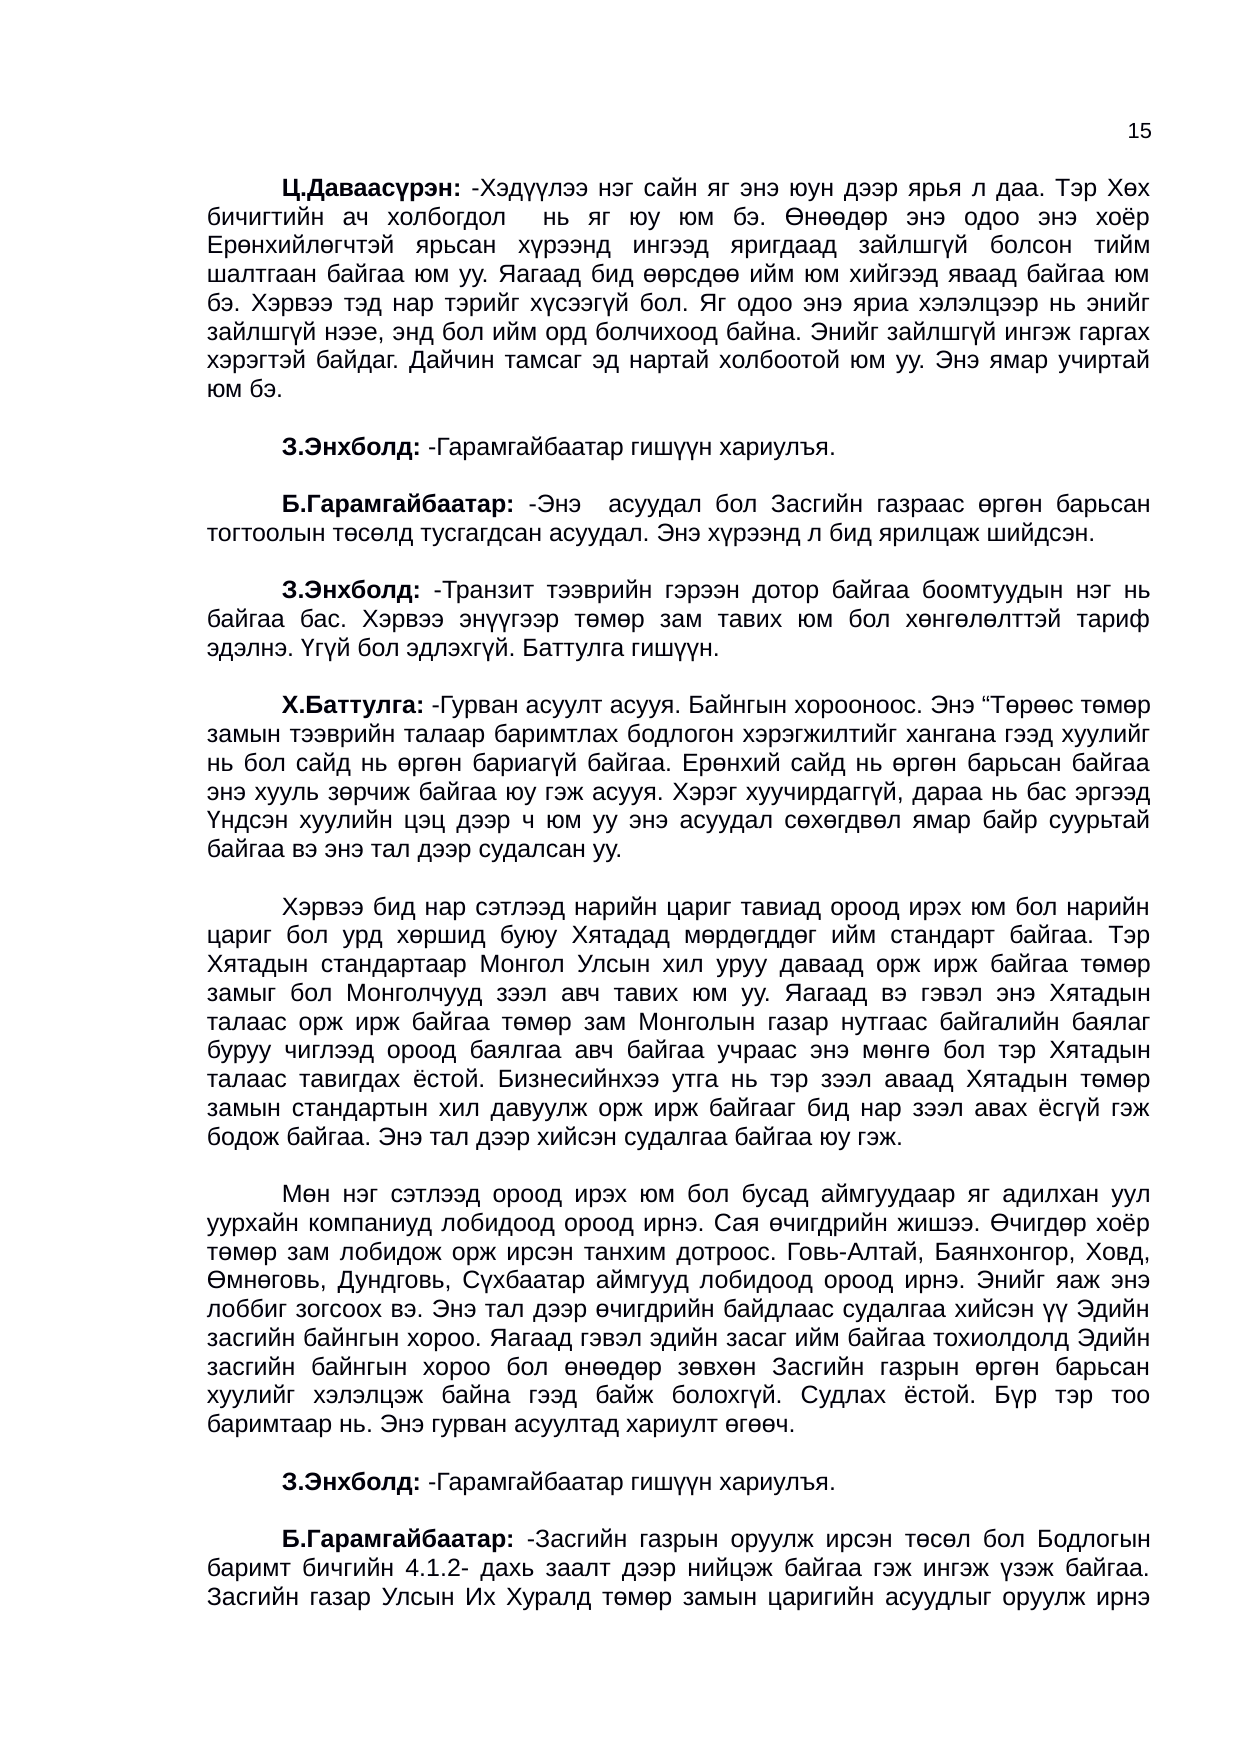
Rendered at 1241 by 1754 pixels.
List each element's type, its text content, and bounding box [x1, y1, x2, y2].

text Х.Баттулга: -Гурван асуулт асууя. Байнгын хорооноос. Энэ “Төрөөс төмөр замын тээврийн талаар баримтлах бодлогон хэрэгжилтийг хангана гээд хуулийг нь бол сайд нь өргөн бариагүй байгаа. Ерөнхий сайд нь өргөн барьсан байгаа энэ хууль зөрчиж байгаа юу гэж асууя. Хэрэг хуучирдаггүй, дараа нь бас эргээд Үндсэн хуулийн цэц дээр ч юм уу энэ асуудал сөхөгдвөл ямар байр суурьтай байгаа вэ энэ тал дээр судалсан уу. [207, 690, 1152, 863]
text З.Энхболд: -Гарамгайбаатар гишүүн хариулъя. [207, 1467, 1152, 1495]
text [207, 1524, 1152, 1610]
text Ц.Даваасүрэн: -Хэдүүлээ нэг сайн яг энэ юун дээр ярья л даа. Тэр Хөх бичигтийн ач холбогдол нь яг юу юм бэ. Өнөөдөр энэ одоо энэ хоёр Ерөнхийлөгчтэй ярьсан хүрээнд ингээд яригдаад зайлшгүй болсон тийм шалтгаан байгаа юм уу. Яагаад бид өөрсдөө ийм юм хийгээд яваад байгаа юм бэ. Хэрвээ тэд нар тэрийг хүсээгүй бол. Яг одоо энэ яриа хэлэлцээр нь энийг зайлшгүй нээе, энд бол ийм орд болчихоод байна. Энийг зайлшгүй ингэж гаргах хэрэгтэй байдаг. Дайчин тамсаг эд нартай холбоотой юм уу. Энэ ямар учиртай юм бэ. [207, 173, 1152, 403]
text Мөн нэг сэтлээд ороод ирэх юм бол бусад аймгуудаар яг адилхан уул уурхайн компаниуд лобидоод ороод ирнэ. Сая өчигдрийн жишээ. Өчигдөр хоёр төмөр зам лобидож орж ирсэн танхим дотроос. Говь-Алтай, Баянхонгор, Ховд, Өмнөговь, Дундговь, Сүхбаатар аймгууд лобидоод ороод ирнэ. Энийг яаж энэ лоббиг зогсоох вэ. Энэ тал дээр өчигдрийн байдлаас судалгаа хийсэн үү Эдийн засгийн байнгын хороо. Яагаад гэвэл эдийн засаг ийм байгаа тохиолдолд Эдийн засгийн байнгын хороо бол өнөөдөр зөвхөн Засгийн газрын өргөн барьсан хуулийг хэлэлцэж байна гээд байж болохгүй. Судлах ёстой. Бүр тэр тоо баримтаар нь. Энэ гурван асуултад хариулт өгөөч. [207, 1179, 1152, 1438]
text Хэрвээ бид нар сэтлээд нарийн цариг тавиад ороод ирэх юм бол нарийн цариг бол урд хөршид буюу Хятадад мөрдөгддөг ийм стандарт байгаа. Тэр Хятадын стандартаар Монгол Улсын хил уруу даваад орж ирж байгаа төмөр замыг бол Монголчууд зээл авч тавих юм уу. Яагаад вэ гэвэл энэ Хятадын талаас орж ирж байгаа төмөр зам Монголын газар нутгаас байгалийн баялаг буруу чиглээд ороод баялгаа авч байгаа учраас энэ мөнгө бол тэр Хятадын талаас тавигдах ёстой. Бизнесийнхээ утга нь тэр зээл аваад Хятадын төмөр замын стандартын хил давуулж орж ирж байгааг бид нар зээл авах ёсгүй гэж бодож байгаа. Энэ тал дээр хийсэн судалгаа байгаа юу гэж. [207, 892, 1152, 1150]
text З.Энхболд: -Транзит тээврийн гэрээн дотор байгаа боомтуудын нэг нь байгаа бас. Хэрвээ энүүгээр төмөр зам тавих юм бол хөнгөлөлттэй тариф эдэлнэ. Үгүй бол эдлэхгүй. Баттулга гишүүн. [207, 575, 1152, 662]
text З.Энхболд: -Гарамгайбаатар гишүүн хариулъя. [207, 432, 1152, 460]
text Б.Гарамгайбаатар: -Энэ асуудал бол Засгийн газраас өргөн барьсан тогтоолын төсөлд тусгагдсан асуудал. Энэ хүрээнд л бид ярилцаж шийдсэн. [207, 489, 1152, 547]
